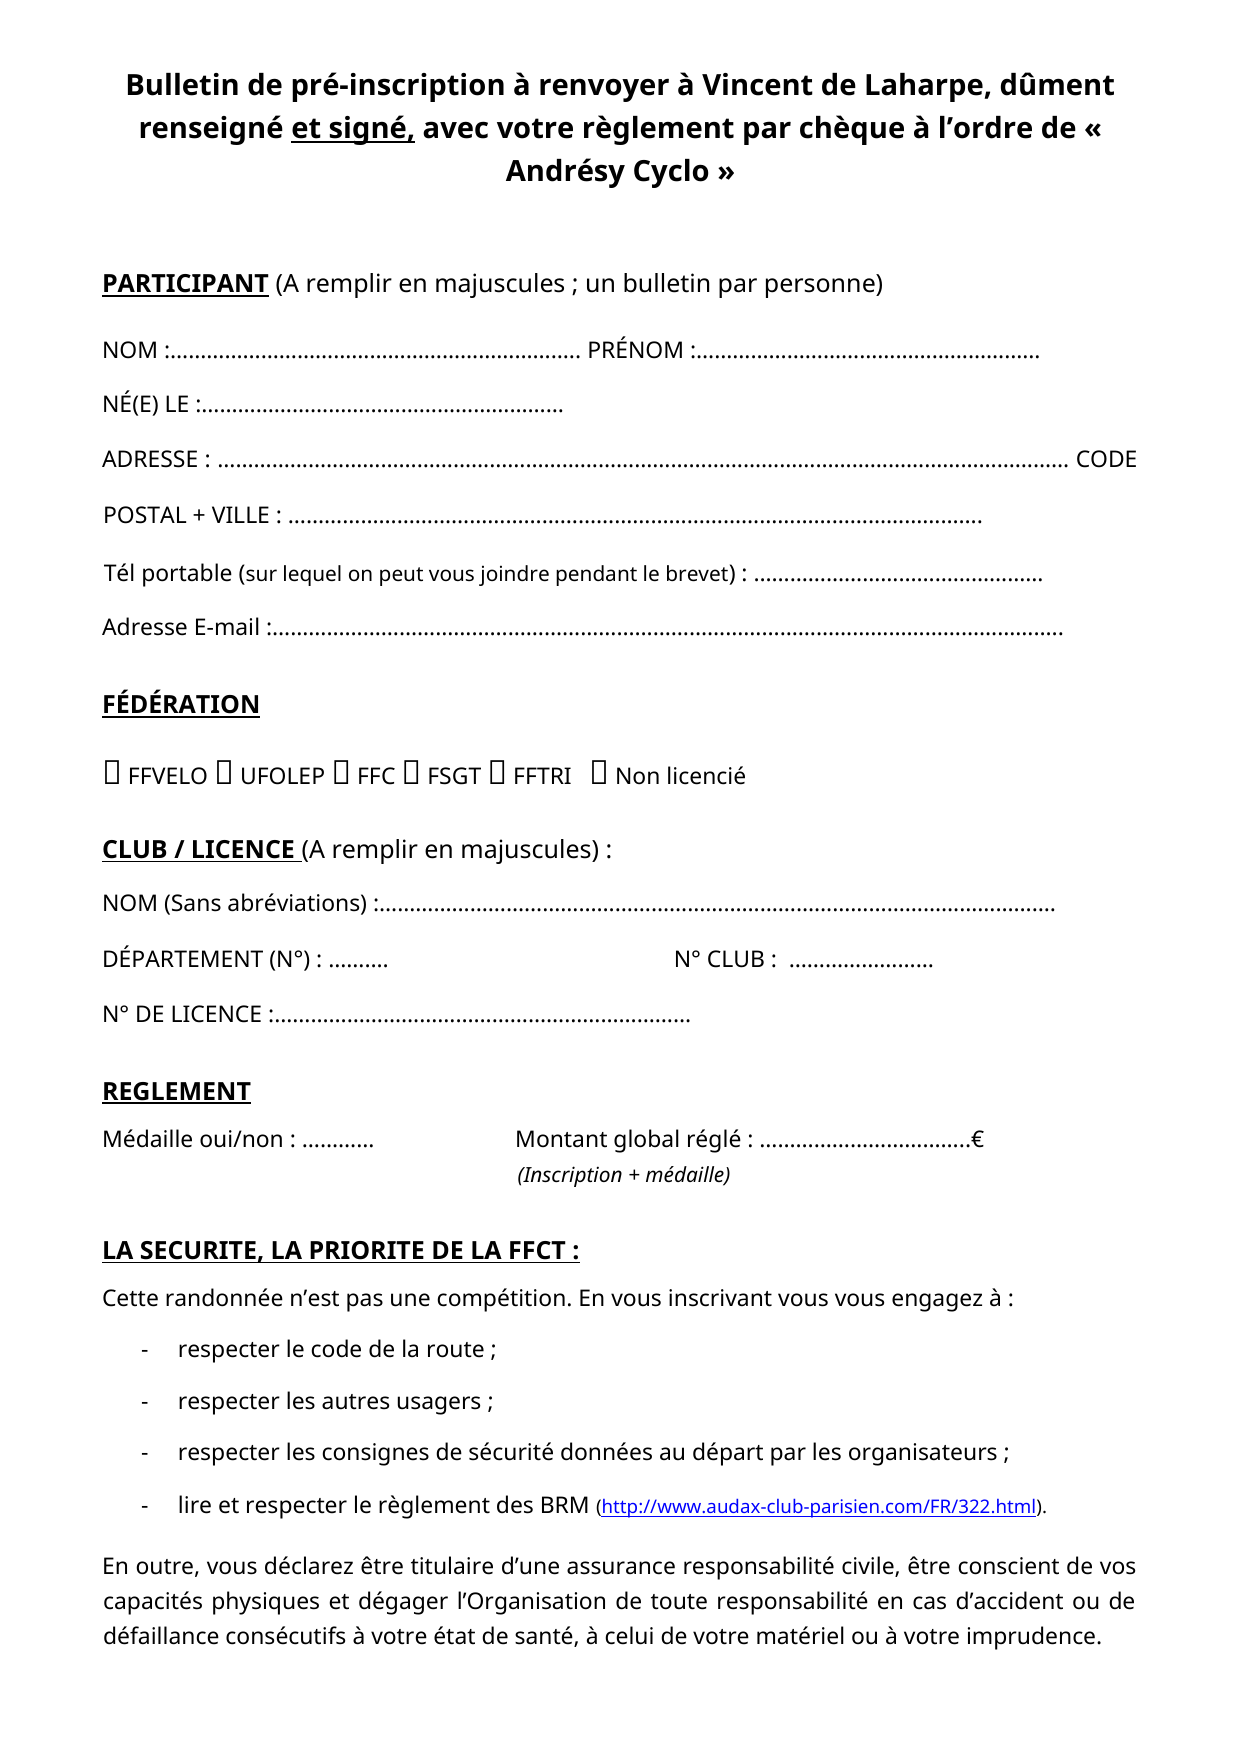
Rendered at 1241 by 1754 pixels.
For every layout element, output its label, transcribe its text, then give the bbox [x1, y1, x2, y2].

text Bulletin de pré-inscription à renvoyer à Vincent de Laharpe, dûment renseigné et signé, avec votre règlement par chèque à l’ordre de « Andrésy Cyclo » [103, 64, 1137, 190]
text En outre, vous déclarez être titulaire d’une assurance responsabilité civile, être conscient de vos capacités physiques et dégager l’Organisation de toute responsabilité en cas d’accident ou de défaillance consécutifs à votre état de santé, à celui de votre matériel ou à votre imprudence. [102, 1550, 1137, 1651]
text DÉPARTEMENT (N°) : ………. N° CLUB : …………………… [102, 943, 1137, 974]
text Adresse E-mail :………………………………………………………………………………………………………………….. [102, 611, 1137, 643]
text Tél portable (sur lequel on peut vous joindre pendant le brevet) : ………………………………………… [103, 557, 1137, 588]
text PARTICIPANT (A remplir en majuscules ; un bulletin par personne) [102, 266, 1137, 300]
list respecter les autres usagers ; [141, 1385, 1137, 1416]
text CLUB / LICENCE (A remplir en majuscules) : [102, 832, 1137, 866]
subtitle FÉDÉRATION [102, 687, 1137, 721]
list respecter le code de la route ; [141, 1333, 1137, 1365]
subtitle REGLEMENT [102, 1073, 1137, 1108]
text NÉ(E) LE :…………………………………………………… [102, 388, 1137, 419]
text ADRESSE : …………………………………………………………………………………………………………………………… CODE POSTAL + VILLE : ……………………………………………………………………………………………………. [102, 443, 1137, 531]
text NOM :………………………………………………………….. PRÉNOM :………………………………………………… [102, 334, 1137, 365]
list respecter les consignes de sécurité données au départ par les organisateurs ; [141, 1436, 1137, 1467]
text Médaille oui/non : ………… Montant global réglé : ……………………………..€ [102, 1122, 1137, 1154]
text Cette randonnée n’est pas une compétition. En vous inscrivant vous vous engagez à : [102, 1282, 1137, 1313]
text LA SECURITE, LA PRIORITE DE LA FFCT : [102, 1233, 1137, 1267]
text NOM (Sans abréviations) :…………………………………………………………………………………………………. [102, 887, 1137, 918]
list lire et respecter le règlement des BRM (http://www.audax-club-parisien.com/FR/322.html). [141, 1489, 1137, 1521]
text N° DE LICENCE :…………………………………………………………… [102, 998, 1137, 1029]
text (Inscription + médaille) [102, 1160, 1137, 1188]
text  FFVELO  UFOLEP  FFC  FSGT  FFTRI  Non licencié [102, 749, 1137, 794]
